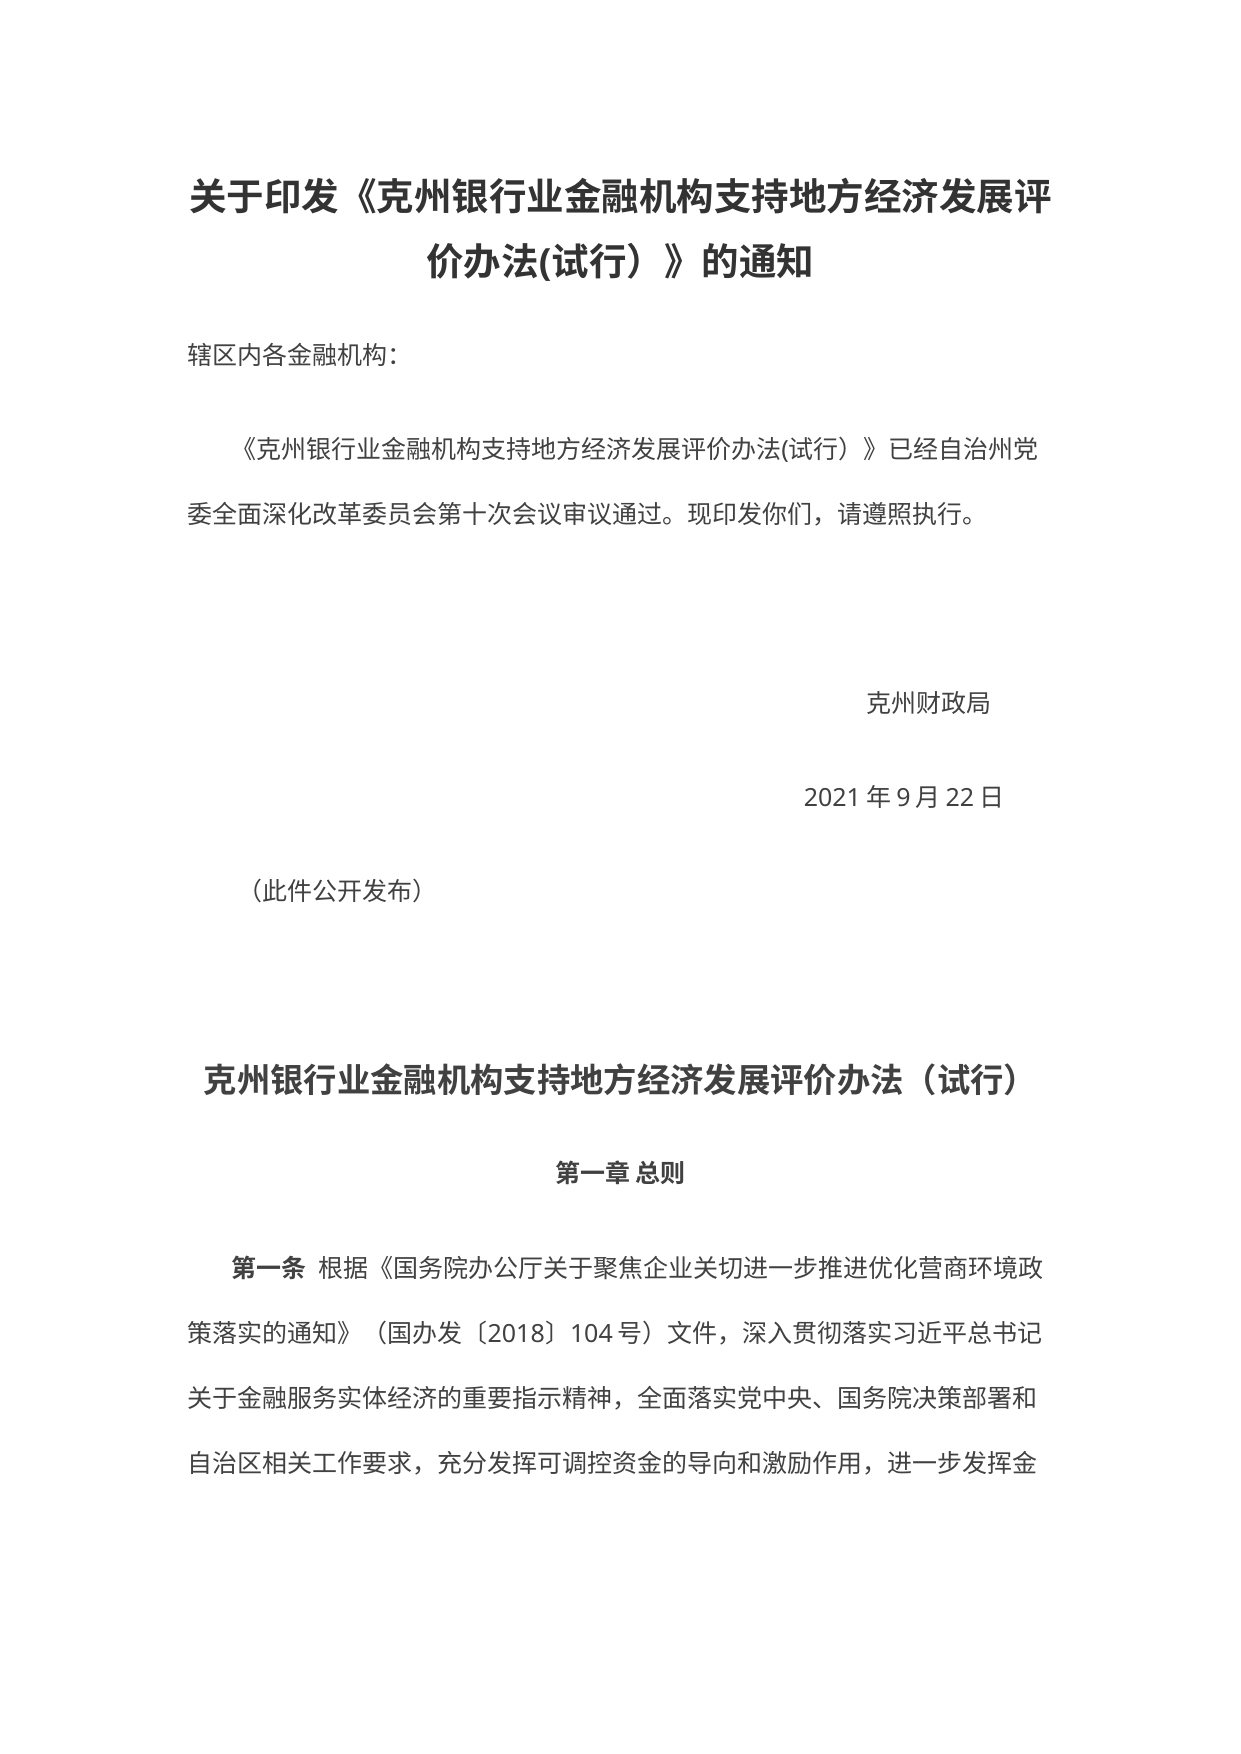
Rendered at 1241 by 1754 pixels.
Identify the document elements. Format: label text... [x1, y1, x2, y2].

text 《克州银行业金融机构支持地方经济发展评价办法(试行）》已经自治州党委全面深化改革委员会第十次会议审议通过。现印发你们，请遵照执行。 [187, 415, 1053, 545]
text （此件公开发布） [187, 857, 1053, 922]
text 第一章 总则 [187, 1139, 1053, 1204]
subtitle 关于印发《克州银行业金融机构支持地方经济发展评价办法(试行）》的通知 [187, 162, 1053, 292]
text 克州银行业金融机构支持地方经济发展评价办法（试行） [187, 1045, 1053, 1110]
text 2021年9月22日 [187, 763, 1053, 828]
text 辖区内各金融机构： [187, 321, 1053, 386]
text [187, 1234, 1053, 1494]
text 克州财政局 [187, 669, 1053, 734]
